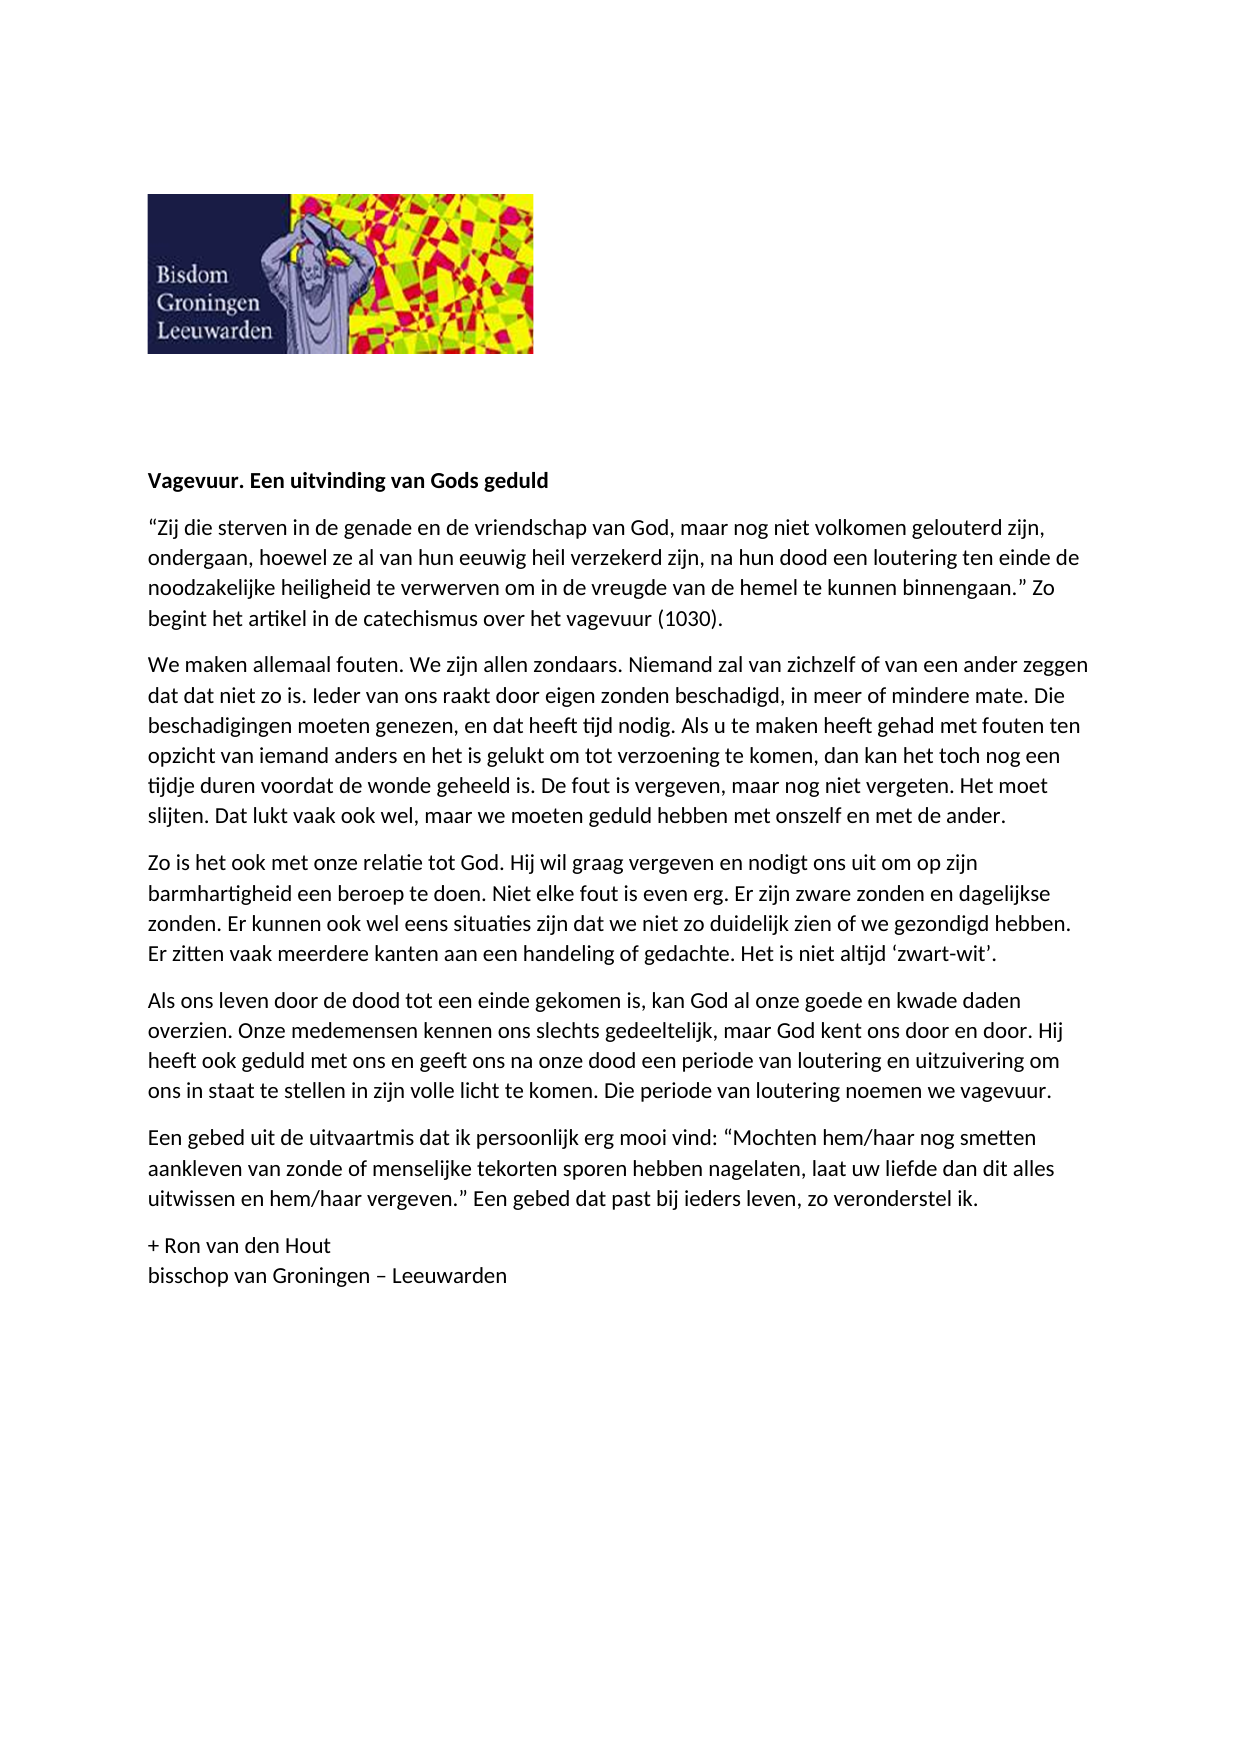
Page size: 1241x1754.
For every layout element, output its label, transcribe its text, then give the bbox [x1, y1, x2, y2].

text + Ron van den Hout bisschop van Groningen – Leeuwarden [148, 1231, 1093, 1289]
text We maken allemaal fouten. We zijn allen zondaars. Niemand zal van zichzelf of van een ander zeggen dat dat niet zo is. Ieder van ons raakt door eigen zonden beschadigd, in meer of mindere mate. Die beschadigingen moeten genezen, en dat heeft tijd nodig. Als u te maken heeft gehad met fouten ten opzicht van iemand anders en het is gelukt om tot verzoening te komen, dan kan het toch nog een tijdje duren voordat de wonde geheeld is. De fout is vergeven, maar nog niet vergeten. Het moet slijten. Dat lukt vaak ook wel, maar we moeten geduld hebben met onszelf en met de ander. [148, 651, 1093, 829]
picture [147, 194, 534, 354]
text Zo is het ook met onze relatie tot God. Hij wil graag vergeven en nodigt ons uit om op zijn barmhartigheid een beroep te doen. Niet elke fout is even erg. Er zijn zware zonden en dagelijkse zonden. Er kunnen ook wel eens situaties zijn dat we niet zo duidelijk zien of we gezondigd hebben. Er zitten vaak meerdere kanten aan een handeling of gedachte. Het is niet altijd ‘zwart-wit’. [148, 848, 1093, 967]
text Een gebed uit de uitvaartmis dat ik persoonlijk erg mooi vind: “Mochten hem/haar nog smetten aankleven van zonde of menselijke tekorten sporen hebben nagelaten, laat uw liefde dan dit alles uitwissen en hem/haar vergeven.” Een gebed dat past bij ieders leven, zo veronderstel ik. [148, 1123, 1093, 1212]
text Vagevuur. Een uitvinding van Gods geduld [148, 466, 1093, 494]
text Als ons leven door de dood tot een einde gekomen is, kan God al onze goede en kwade daden overzien. Onze medemensen kennen ons slechts gedeeltelijk, maar God kent ons door en door. Hij heeft ook geduld met ons en geeft ons na onze dood een periode van loutering en uitzuivering om ons in staat te stellen in zijn volle licht te komen. Die periode van loutering noemen we vagevuur. [148, 986, 1093, 1104]
text “Zij die sterven in de genade en de vriendschap van God, maar nog niet volkomen gelouterd zijn, ondergaan, hoewel ze al van hun eeuwig heil verzekerd zijn, na hun dood een loutering ten einde de noodzakelijke heiligheid te verwerven om in de vreugde van de hemel te kunnen binnengaan.” Zo begint het artikel in de catechismus over het vagevuur (1030). [148, 513, 1093, 632]
